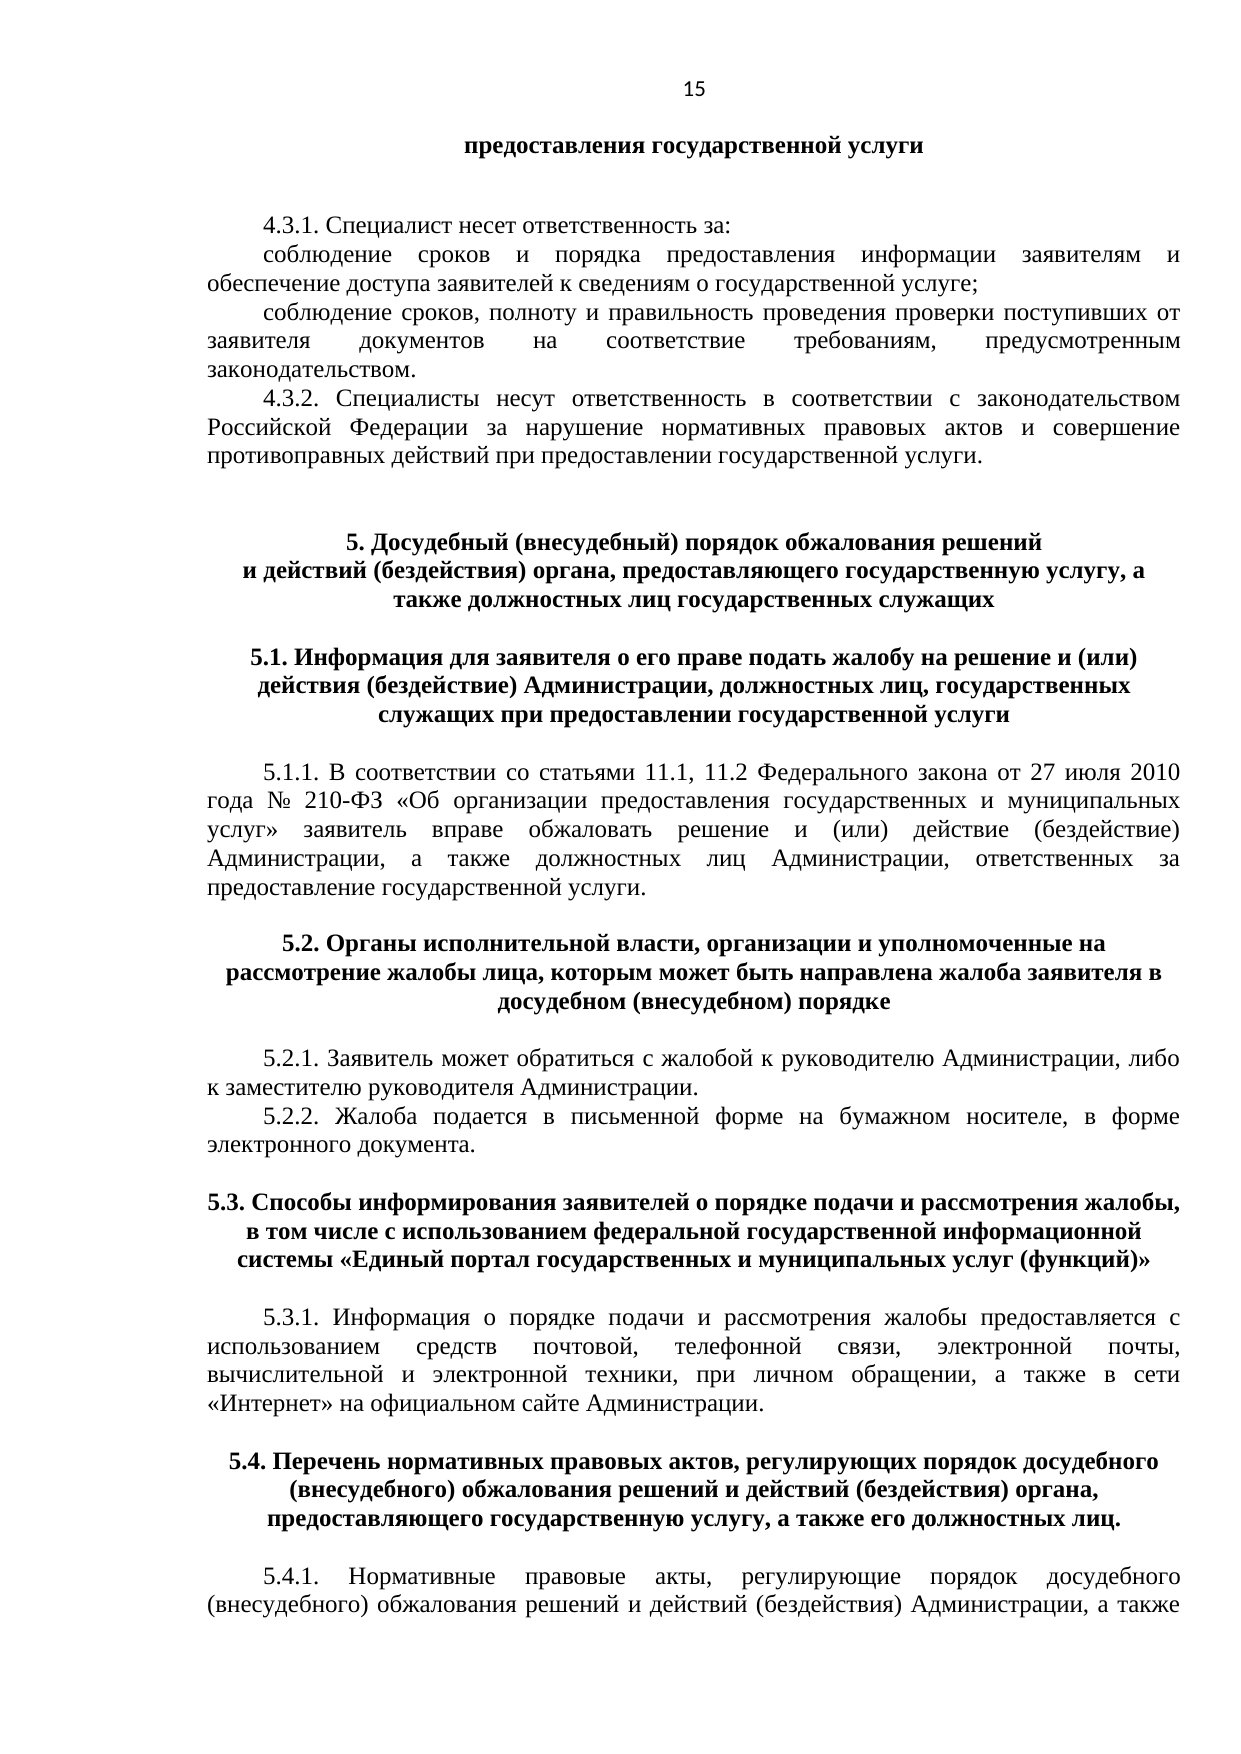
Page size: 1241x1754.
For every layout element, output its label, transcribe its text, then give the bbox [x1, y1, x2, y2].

title 5. Досудебный (внесудебный) порядок обжалования решений [207, 527, 1181, 555]
text 5.3.1. Информация о порядке подачи и рассмотрения жалобы предоставляется с использованием средств почтовой, телефонной связи, электронной почты, вычислительной и электронной техники, при личном обращении, а также в сети «Интернет» на официальном сайте Администрации. [207, 1302, 1181, 1417]
title и действий (бездействия) органа, предоставляющего государственную услугу, а также должностных лиц государственных служащих [207, 555, 1181, 613]
text 5.2. Органы исполнительной власти, организации и уполномоченные на рассмотрение жалобы лица, которым может быть направлена жалоба заявителя в досудебном (внесудебном) порядке [207, 928, 1181, 1014]
text 5.2.1. Заявитель может обратиться с жалобой к руководителю Администрации, либо к заместителю руководителя Администрации. [207, 1043, 1181, 1101]
text 5.3. Способы информирования заявителей о порядке подачи и рассмотрения жалобы, в том числе с использованием федеральной государственной информационной системы «Единый портал государственных и муниципальных услуг (функций)» [207, 1187, 1181, 1273]
text соблюдение сроков и порядка предоставления информации заявителям и обеспечение доступа заявителей к сведениям о государственной услуге; [207, 239, 1181, 297]
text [207, 1561, 1181, 1618]
text 5.1.1. В соответствии со статьями 11.1, 11.2 Федерального закона от 27 июля 2010 года № 210-ФЗ «Об организации предоставления государственных и муниципальных услуг» заявитель вправе обжаловать решение и (или) действие (бездействие) Администрации, а также должностных лиц Администрации, ответственных за предоставление государственной услуги. [207, 757, 1181, 900]
text 5.2.2. Жалоба подается в письменной форме на бумажном носителе, в форме электронного документа. [207, 1101, 1181, 1158]
text 4.3.2. Специалисты несут ответственность в соответствии с законодательством Российской Федерации за нарушение нормативных правовых актов и совершение противоправных действий при предоставлении государственной услуги. [207, 383, 1181, 469]
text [207, 130, 1181, 159]
text 5.4. Перечень нормативных правовых актов, регулирующих порядок досудебного (внесудебного) обжалования решений и действий (бездействия) органа, предоставляющего государственную услугу, а также его должностных лиц. [207, 1446, 1181, 1532]
text соблюдение сроков, полноту и правильность проведения проверки поступивших от заявителя документов на соответствие требованиям, предусмотренным законодательством. [207, 297, 1181, 383]
text 4.3.1. Специалист несет ответственность за: [207, 210, 1181, 239]
text 5.1. Информация для заявителя о его праве подать жалобу на решение и (или) действия (бездействие) Администрации, должностных лиц, государственных служащих при предоставлении государственной услуги [207, 642, 1181, 728]
